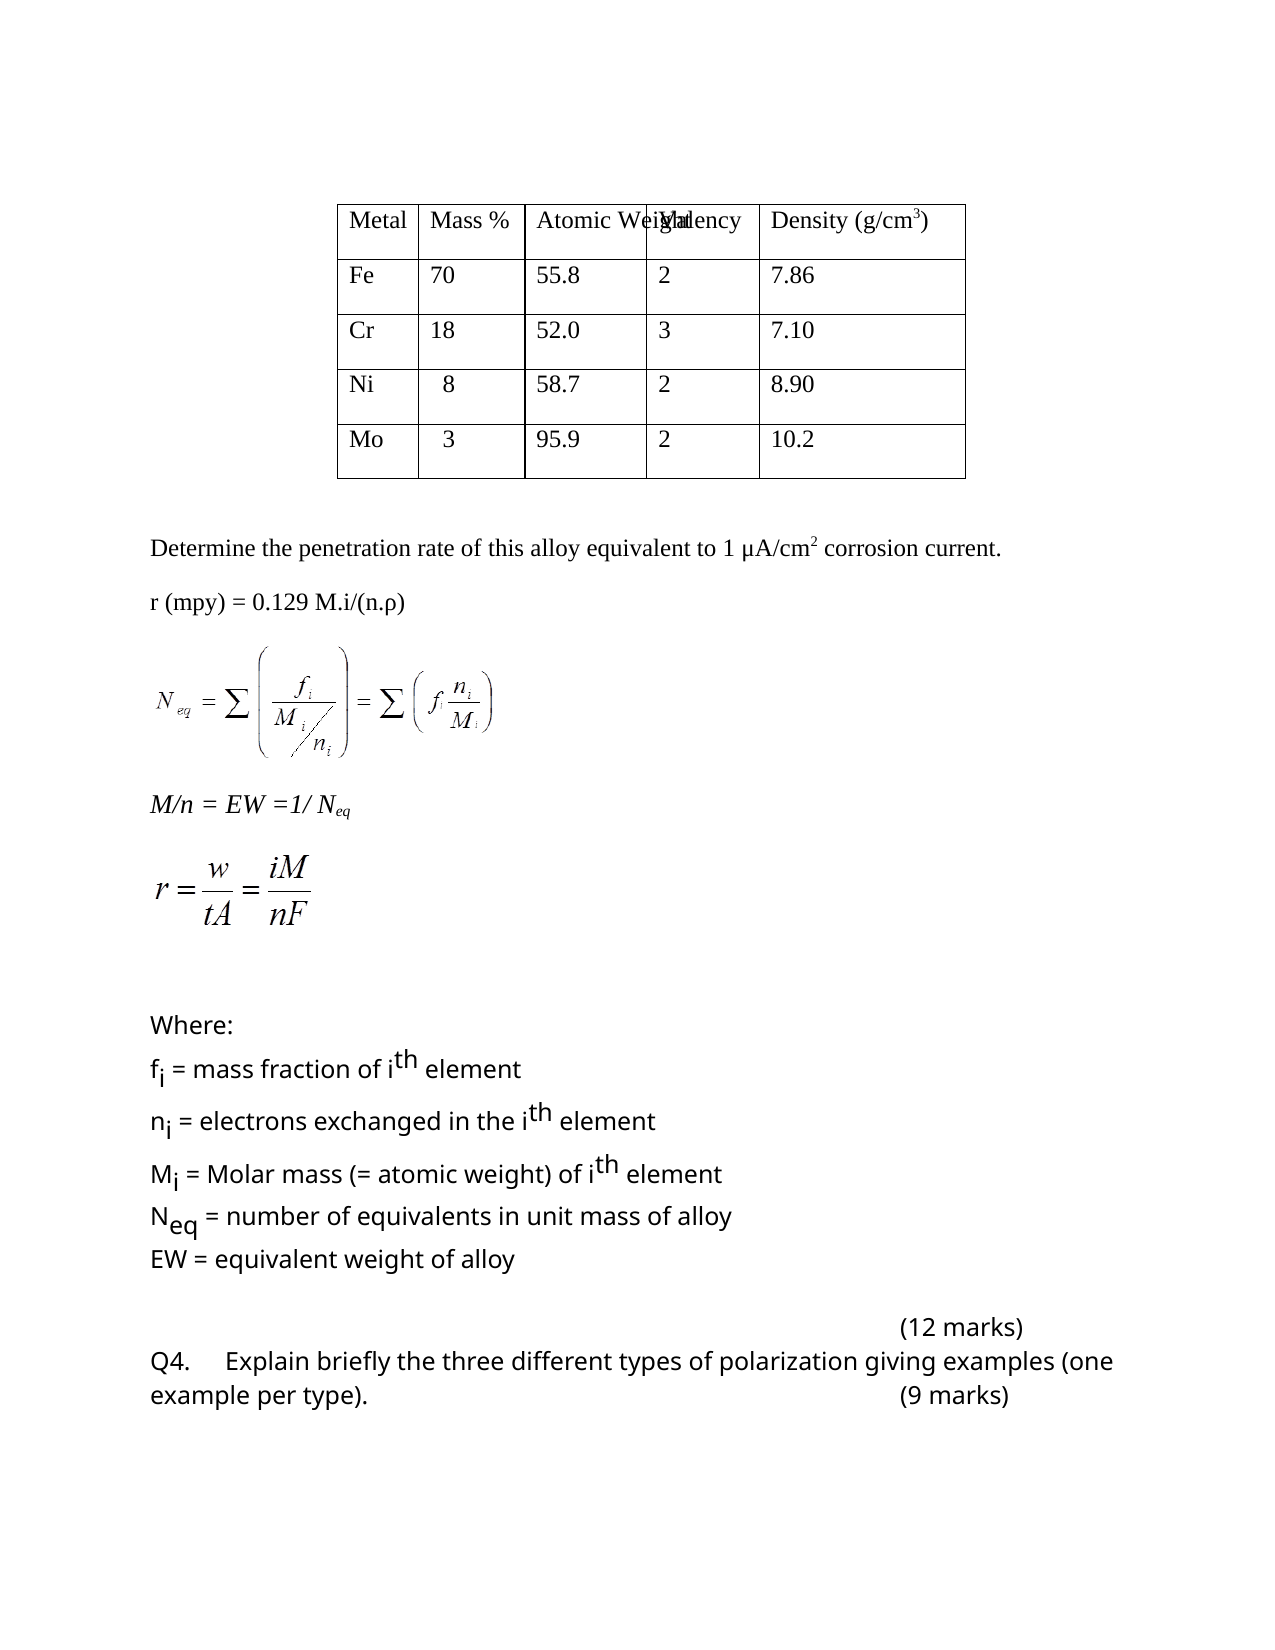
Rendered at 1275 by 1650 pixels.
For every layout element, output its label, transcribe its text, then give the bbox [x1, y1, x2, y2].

table_cell 52.0 [526, 315, 646, 368]
text r (mpy) = 0.129 M.i/(n.ρ) [150, 587, 1184, 616]
picture [150, 641, 499, 764]
table_cell 7.10 [760, 315, 965, 368]
text Where: [150, 1008, 1125, 1042]
table_cell 3 [419, 425, 524, 478]
table_cell 58.7 [526, 370, 646, 423]
table_cell Fe [338, 260, 418, 314]
table_header Atomic Weight [526, 205, 646, 259]
table_header Metal [338, 205, 418, 259]
table_cell 2 [647, 260, 759, 314]
table_header Valency [647, 205, 759, 259]
picture [150, 845, 316, 983]
table_cell 8 [419, 370, 524, 423]
table_header Mass % [419, 205, 524, 259]
text Neq = number of equivalents in unit mass of alloy [150, 1199, 1125, 1241]
table_cell 2 [647, 425, 759, 478]
table_cell 70 [419, 260, 524, 314]
table_cell 18 [419, 315, 524, 368]
table_cell 95.9 [526, 425, 646, 478]
text Q4. Explain briefly the three different types of polarization giving examples (one example per type). (9 marks) [150, 1343, 1125, 1412]
table_cell Ni [338, 370, 418, 423]
text M/n = EW =1/ Neq [150, 788, 1184, 819]
text (12 marks) [150, 1309, 1125, 1343]
table_cell 10.2 [760, 425, 965, 478]
table_cell Mo [338, 425, 418, 478]
text EW = equivalent weight of alloy [150, 1241, 1125, 1275]
text fi = mass fraction of ith element [150, 1042, 1125, 1094]
table_cell Cr [338, 315, 418, 368]
table_cell 3 [647, 315, 759, 368]
table_cell 55.8 [526, 260, 646, 314]
table_header Density (g/cm3) [760, 205, 965, 259]
table_cell 8.90 [760, 370, 965, 423]
text ni = electrons exchanged in the ith element [150, 1094, 1125, 1147]
text Determine the penetration rate of this alloy equivalent to 1 μA/cm2 corrosion current. [150, 533, 1184, 562]
table_cell 2 [647, 370, 759, 423]
table_cell 7.86 [760, 260, 965, 314]
text Mi = Molar mass (= atomic weight) of ith element [150, 1147, 1125, 1199]
